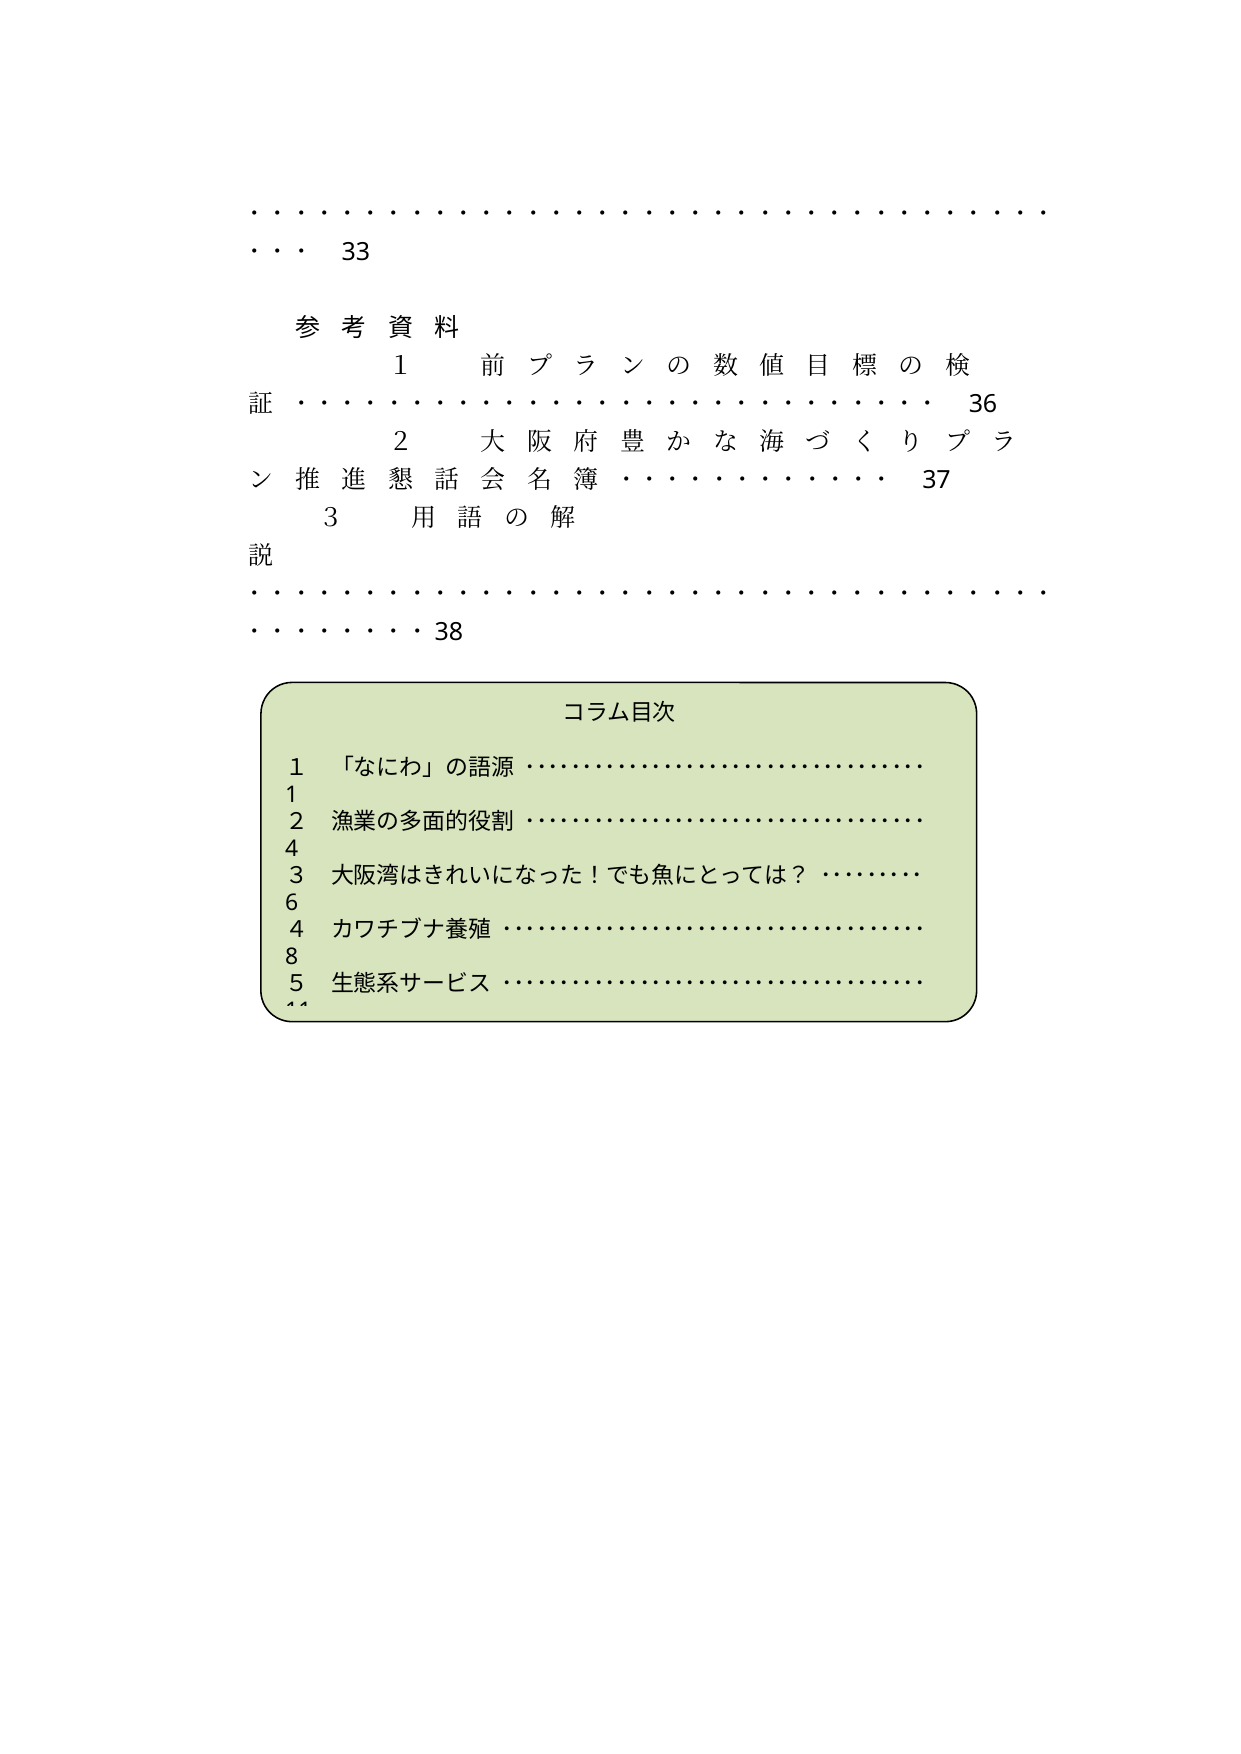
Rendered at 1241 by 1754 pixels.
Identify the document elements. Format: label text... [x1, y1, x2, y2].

text ２ 大阪府豊かな海づくりプラン推進懇話会名簿････････････ 37 [229, 421, 1061, 497]
text １ 前プランの数値目標の検証････････････････････････････ 36 [229, 345, 1061, 421]
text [229, 193, 1061, 269]
text 参考資料 [229, 307, 1061, 345]
text ３ 用語の解説･･･････････････････････････････････････････38 [229, 497, 1061, 649]
